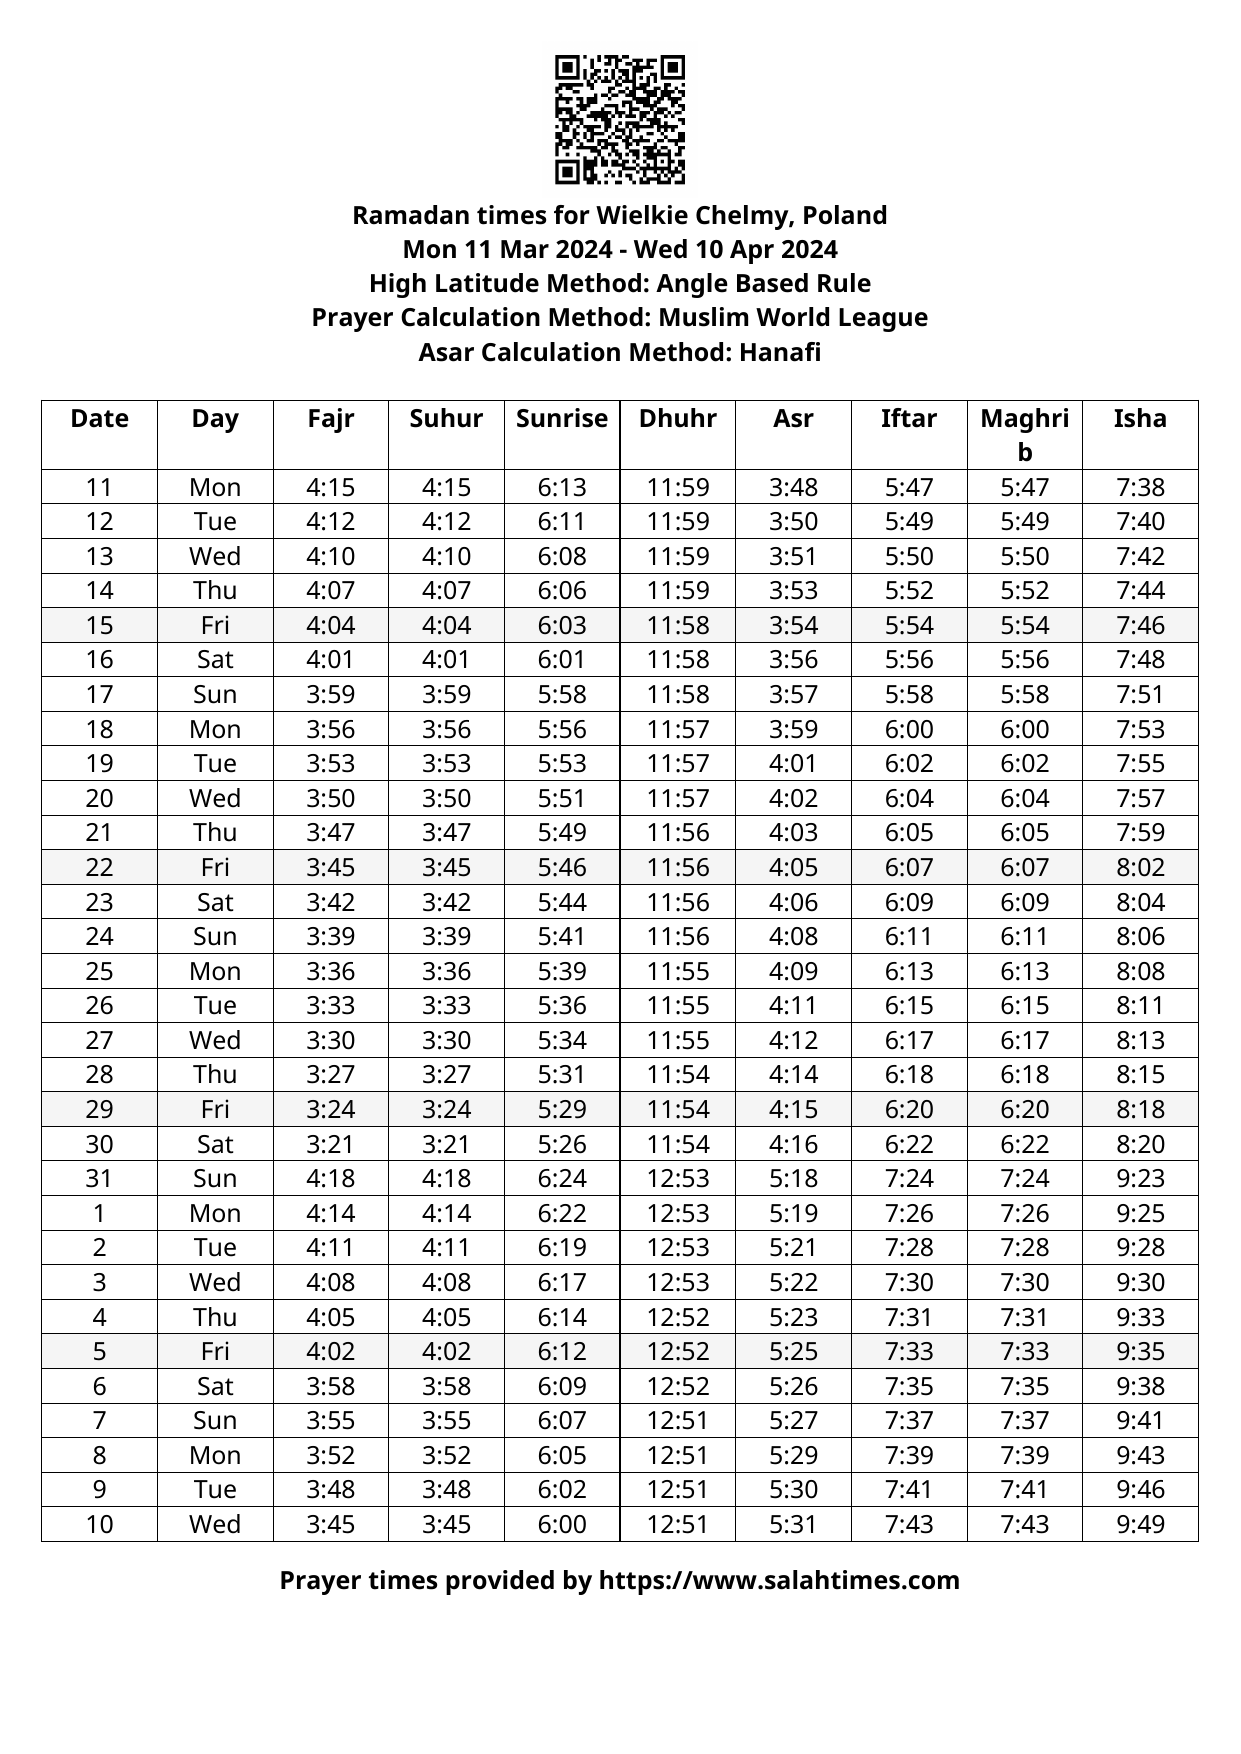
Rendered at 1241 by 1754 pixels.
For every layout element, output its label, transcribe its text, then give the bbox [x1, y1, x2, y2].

table_cell 4:15 [389, 470, 504, 503]
table_cell 4:06 [736, 885, 851, 918]
table_cell 12:52 [621, 1334, 735, 1368]
table_cell 3:48 [274, 1473, 388, 1506]
table_cell 3 [42, 1265, 157, 1299]
table_cell 7 [42, 1404, 157, 1437]
table_cell Thu [158, 574, 273, 607]
table_cell Mon [158, 712, 273, 745]
table_cell Thu [158, 816, 273, 849]
table_cell 6:22 [505, 1196, 619, 1229]
table_cell 5:23 [736, 1300, 851, 1333]
table_cell 3:27 [389, 1058, 504, 1091]
table_cell 9:46 [1083, 1473, 1198, 1506]
table_cell Tue [158, 989, 273, 1022]
table_cell 4:18 [389, 1161, 504, 1195]
table_cell 12:53 [621, 1161, 735, 1195]
table_cell Mon [158, 1438, 273, 1472]
table_cell 4:02 [736, 781, 851, 814]
table_cell 8:13 [1083, 1023, 1198, 1057]
table_cell 12:51 [621, 1404, 735, 1437]
table_cell 5:26 [736, 1369, 851, 1402]
table_cell 5:47 [852, 470, 967, 503]
table_cell 8:02 [1083, 850, 1198, 884]
table_cell 11:58 [621, 608, 735, 642]
table_cell 3:33 [389, 989, 504, 1022]
table_cell 7:35 [852, 1369, 967, 1402]
table_header Date [42, 401, 157, 469]
table_cell 4:04 [274, 608, 388, 642]
table_cell 4:03 [736, 816, 851, 849]
table_cell 21 [42, 816, 157, 849]
table_cell 3:45 [274, 850, 388, 884]
text Mon 11 Mar 2024 - Wed 10 Apr 2024 [42, 232, 1198, 266]
table_cell 11:59 [621, 470, 735, 503]
table_cell 4:05 [736, 850, 851, 884]
table_cell 7:28 [968, 1231, 1082, 1264]
table_cell 3:53 [389, 746, 504, 780]
table_cell 4:08 [736, 919, 851, 953]
table_cell 6:02 [852, 746, 967, 780]
table_cell 7:43 [852, 1507, 967, 1541]
table_cell 3:50 [274, 781, 388, 814]
table_cell 5:52 [968, 574, 1082, 607]
table_cell 4:02 [274, 1334, 388, 1368]
table_cell 5:18 [736, 1161, 851, 1195]
table_header Fajr [274, 401, 388, 469]
table_cell 10 [42, 1507, 157, 1541]
table_cell 6:07 [505, 1404, 619, 1437]
table_cell 7:41 [852, 1473, 967, 1506]
table_cell 9:28 [1083, 1231, 1198, 1264]
table_cell 3:59 [736, 712, 851, 745]
table_header Maghrib [968, 401, 1082, 469]
table_cell 3:55 [274, 1404, 388, 1437]
table_cell Mon [158, 470, 273, 503]
table_cell 6:20 [852, 1092, 967, 1126]
table_cell 4:07 [274, 574, 388, 607]
table_cell Mon [158, 1196, 273, 1229]
table_cell Sun [158, 1161, 273, 1195]
table_cell 11:55 [621, 954, 735, 987]
table_cell Sat [158, 885, 273, 918]
table_cell 6:05 [505, 1438, 619, 1472]
table_cell 3:56 [736, 643, 851, 676]
table_cell 6 [42, 1369, 157, 1402]
table_cell 19 [42, 746, 157, 780]
table_cell 3:33 [274, 989, 388, 1022]
table_cell 11:54 [621, 1058, 735, 1091]
table_cell 3:48 [389, 1473, 504, 1506]
table_cell 9:49 [1083, 1507, 1198, 1541]
table_cell 5:29 [505, 1092, 619, 1126]
table_cell 9:30 [1083, 1265, 1198, 1299]
table_cell 4:16 [736, 1127, 851, 1160]
table_cell 7:30 [968, 1265, 1082, 1299]
table_cell 6:09 [968, 885, 1082, 918]
table_cell 12:52 [621, 1300, 735, 1333]
table_cell 6:07 [968, 850, 1082, 884]
table_cell 6:15 [968, 989, 1082, 1022]
table_cell 5:50 [852, 539, 967, 572]
table_cell 4:14 [389, 1196, 504, 1229]
table_cell 4:18 [274, 1161, 388, 1195]
table_cell 8:20 [1083, 1127, 1198, 1160]
table_cell 4:04 [389, 608, 504, 642]
table_cell 11:57 [621, 712, 735, 745]
table_cell 7:24 [852, 1161, 967, 1195]
table_cell 3:52 [389, 1438, 504, 1472]
table_cell 11:59 [621, 539, 735, 572]
table_cell Wed [158, 1507, 273, 1541]
table_cell 8:15 [1083, 1058, 1198, 1091]
table_cell 3:39 [389, 919, 504, 953]
table_cell 7:31 [968, 1300, 1082, 1333]
table_cell 6:08 [505, 539, 619, 572]
table_cell 5:52 [852, 574, 967, 607]
table_cell Mon [158, 954, 273, 987]
table_cell Fri [158, 850, 273, 884]
table_cell 5:30 [736, 1473, 851, 1506]
table_cell 5:34 [505, 1023, 619, 1057]
table_cell 3:50 [736, 504, 851, 538]
table_cell Fri [158, 1092, 273, 1126]
table_cell 12:51 [621, 1438, 735, 1472]
table_cell 7:51 [1083, 677, 1198, 711]
text Asar Calculation Method: Hanafi [42, 334, 1198, 368]
table_cell 11:58 [621, 643, 735, 676]
table_cell 23 [42, 885, 157, 918]
table_cell 6:24 [505, 1161, 619, 1195]
table_cell 4:11 [389, 1231, 504, 1264]
table_header Asr [736, 401, 851, 469]
text High Latitude Method: Angle Based Rule [42, 266, 1198, 300]
table_cell 11:57 [621, 781, 735, 814]
table_cell 28 [42, 1058, 157, 1091]
table_cell 6:09 [505, 1369, 619, 1402]
table_cell 6:18 [852, 1058, 967, 1091]
table_cell 6:11 [852, 919, 967, 953]
table_cell 4:14 [736, 1058, 851, 1091]
table_cell 7:53 [1083, 712, 1198, 745]
table_cell 3:53 [736, 574, 851, 607]
table_cell 3:56 [274, 712, 388, 745]
table_cell 6:04 [968, 781, 1082, 814]
table_cell 6:09 [852, 885, 967, 918]
table_cell 11:57 [621, 746, 735, 780]
table_cell 6:00 [968, 712, 1082, 745]
table_cell 6:01 [505, 643, 619, 676]
table_cell Tue [158, 746, 273, 780]
table_cell 9:43 [1083, 1438, 1198, 1472]
table_cell Wed [158, 1265, 273, 1299]
table_cell 7:57 [1083, 781, 1198, 814]
table_header Isha [1083, 401, 1198, 469]
table_cell 5:27 [736, 1404, 851, 1437]
table_cell 5:31 [736, 1507, 851, 1541]
table_cell 3:21 [274, 1127, 388, 1160]
table_cell Wed [158, 539, 273, 572]
table_cell 6:03 [505, 608, 619, 642]
table_cell Fri [158, 608, 273, 642]
text Prayer times provided by https://www.salahtimes.com [42, 1563, 1198, 1597]
table_cell 8:18 [1083, 1092, 1198, 1126]
table_cell 4:12 [389, 504, 504, 538]
table_cell 4:11 [274, 1231, 388, 1264]
table_cell 11:56 [621, 816, 735, 849]
table_cell 3:56 [389, 712, 504, 745]
table_cell 3:58 [274, 1369, 388, 1402]
table_cell 6:11 [968, 919, 1082, 953]
table_cell 5:56 [852, 643, 967, 676]
table_cell 3:27 [274, 1058, 388, 1091]
table_cell 4:12 [274, 504, 388, 538]
table_cell 5:36 [505, 989, 619, 1022]
table_cell 6:17 [505, 1265, 619, 1299]
table_cell 5:19 [736, 1196, 851, 1229]
table_cell 5:41 [505, 919, 619, 953]
table_cell 3:36 [389, 954, 504, 987]
table_cell 3:36 [274, 954, 388, 987]
table_cell 7:48 [1083, 643, 1198, 676]
table_cell Sun [158, 919, 273, 953]
table_cell 20 [42, 781, 157, 814]
table_cell 26 [42, 989, 157, 1022]
table_cell 25 [42, 954, 157, 987]
table_cell 7:37 [968, 1404, 1082, 1437]
table_cell 18 [42, 712, 157, 745]
table_header Day [158, 401, 273, 469]
table_cell 5:54 [968, 608, 1082, 642]
table_cell 3:42 [389, 885, 504, 918]
table_cell Sat [158, 643, 273, 676]
table_cell 5:47 [968, 470, 1082, 503]
table_cell Wed [158, 1023, 273, 1057]
table_cell 5:49 [852, 504, 967, 538]
table_cell 4:01 [274, 643, 388, 676]
table_cell 7:31 [852, 1300, 967, 1333]
table_cell 5:49 [505, 816, 619, 849]
table_cell 3:59 [389, 677, 504, 711]
table_cell 8:04 [1083, 885, 1198, 918]
table_cell 12:53 [621, 1196, 735, 1229]
table_cell Sun [158, 1404, 273, 1437]
table_cell 9:33 [1083, 1300, 1198, 1333]
table_cell 6:00 [505, 1507, 619, 1541]
table_cell 3:45 [389, 850, 504, 884]
table_cell 11:55 [621, 1023, 735, 1057]
table_cell 7:35 [968, 1369, 1082, 1402]
table_cell 4:14 [274, 1196, 388, 1229]
table_cell 6:12 [505, 1334, 619, 1368]
table_cell 24 [42, 919, 157, 953]
table_cell 3:47 [274, 816, 388, 849]
table_cell 3:51 [736, 539, 851, 572]
table_cell Tue [158, 1231, 273, 1264]
table_cell 3:24 [389, 1092, 504, 1126]
table_cell 14 [42, 574, 157, 607]
table_cell 3:59 [274, 677, 388, 711]
table_cell 6:17 [968, 1023, 1082, 1057]
table_cell 11:56 [621, 885, 735, 918]
table_cell 12:51 [621, 1507, 735, 1541]
table_cell 11:59 [621, 504, 735, 538]
table_cell 4:09 [736, 954, 851, 987]
table_cell 30 [42, 1127, 157, 1160]
table_cell 6:20 [968, 1092, 1082, 1126]
table_cell 8 [42, 1438, 157, 1472]
table_cell 7:26 [852, 1196, 967, 1229]
table_cell 27 [42, 1023, 157, 1057]
table_cell 6:15 [852, 989, 967, 1022]
table_cell 12 [42, 504, 157, 538]
table_cell 7:39 [852, 1438, 967, 1472]
table_cell 6:22 [968, 1127, 1082, 1160]
table_cell 5:46 [505, 850, 619, 884]
table_cell 12:52 [621, 1369, 735, 1402]
table_cell 3:48 [736, 470, 851, 503]
table_cell 7:38 [1083, 470, 1198, 503]
table_cell 5:56 [505, 712, 619, 745]
table_cell 9:23 [1083, 1161, 1198, 1195]
table_cell 29 [42, 1092, 157, 1126]
table_cell 5:56 [968, 643, 1082, 676]
table_cell 6:13 [968, 954, 1082, 987]
table_cell 11:55 [621, 989, 735, 1022]
table_header Iftar [852, 401, 967, 469]
table_cell 6:02 [505, 1473, 619, 1506]
table_cell 4:15 [736, 1092, 851, 1126]
table_cell 2 [42, 1231, 157, 1264]
table_cell 9:35 [1083, 1334, 1198, 1368]
table_cell 6:06 [505, 574, 619, 607]
table_cell 9:25 [1083, 1196, 1198, 1229]
table_cell 5:49 [968, 504, 1082, 538]
table_cell 3:30 [389, 1023, 504, 1057]
table_cell 7:39 [968, 1438, 1082, 1472]
table_cell 5:29 [736, 1438, 851, 1472]
table_cell 5:54 [852, 608, 967, 642]
table_cell 5:58 [505, 677, 619, 711]
table_cell 8:08 [1083, 954, 1198, 987]
table_cell 4:05 [274, 1300, 388, 1333]
table_cell 5:25 [736, 1334, 851, 1368]
table_cell Tue [158, 504, 273, 538]
table_cell 6:14 [505, 1300, 619, 1333]
table_cell 13 [42, 539, 157, 572]
table_cell 4:08 [389, 1265, 504, 1299]
table_header Dhuhr [621, 401, 735, 469]
table_cell 31 [42, 1161, 157, 1195]
table_cell 3:58 [389, 1369, 504, 1402]
table_cell 3:39 [274, 919, 388, 953]
table_cell 4:10 [274, 539, 388, 572]
table_cell 3:30 [274, 1023, 388, 1057]
table_cell 3:57 [736, 677, 851, 711]
table_cell 11:56 [621, 919, 735, 953]
table_cell 11:59 [621, 574, 735, 607]
table_cell 6:13 [852, 954, 967, 987]
table_cell 3:55 [389, 1404, 504, 1437]
text Prayer Calculation Method: Muslim World League [42, 300, 1198, 334]
table_cell 6:17 [852, 1023, 967, 1057]
table_cell Wed [158, 781, 273, 814]
table_cell 5:22 [736, 1265, 851, 1299]
table_cell 11 [42, 470, 157, 503]
table_cell 9:38 [1083, 1369, 1198, 1402]
table_cell 6:13 [505, 470, 619, 503]
table_cell 3:53 [274, 746, 388, 780]
table_cell 3:45 [389, 1507, 504, 1541]
table_cell 1 [42, 1196, 157, 1229]
table_cell 7:42 [1083, 539, 1198, 572]
table_cell 7:33 [852, 1334, 967, 1368]
table_cell 7:24 [968, 1161, 1082, 1195]
table_cell 5 [42, 1334, 157, 1368]
table_cell 4:15 [274, 470, 388, 503]
table_cell 9:41 [1083, 1404, 1198, 1437]
table_cell 7:55 [1083, 746, 1198, 780]
table_cell 6:11 [505, 504, 619, 538]
table_cell 3:54 [736, 608, 851, 642]
table_cell 12:53 [621, 1265, 735, 1299]
table_cell 6:22 [852, 1127, 967, 1160]
table_cell 3:24 [274, 1092, 388, 1126]
table_cell Thu [158, 1300, 273, 1333]
table_cell 4:10 [389, 539, 504, 572]
table_cell 5:21 [736, 1231, 851, 1264]
table_cell 3:50 [389, 781, 504, 814]
table_cell 7:30 [852, 1265, 967, 1299]
table_cell 3:52 [274, 1438, 388, 1472]
table_cell 4:12 [736, 1023, 851, 1057]
table_cell 5:31 [505, 1058, 619, 1091]
table_cell 9 [42, 1473, 157, 1506]
table_cell 4:01 [389, 643, 504, 676]
picture [542, 41, 699, 198]
table_cell 5:50 [968, 539, 1082, 572]
table_cell 3:47 [389, 816, 504, 849]
table_cell 7:40 [1083, 504, 1198, 538]
table_cell 11:54 [621, 1092, 735, 1126]
table_cell Sat [158, 1127, 273, 1160]
table_cell 7:28 [852, 1231, 967, 1264]
table_cell 6:05 [852, 816, 967, 849]
table_cell 4:07 [389, 574, 504, 607]
table_cell 5:58 [968, 677, 1082, 711]
table_cell 4:11 [736, 989, 851, 1022]
table_cell 7:26 [968, 1196, 1082, 1229]
table_cell 5:39 [505, 954, 619, 987]
table_cell 15 [42, 608, 157, 642]
table_cell 5:58 [852, 677, 967, 711]
table_cell 5:51 [505, 781, 619, 814]
table_cell 7:43 [968, 1507, 1082, 1541]
table_cell 6:07 [852, 850, 967, 884]
table_cell 6:05 [968, 816, 1082, 849]
table_cell 12:53 [621, 1231, 735, 1264]
text Ramadan times for Wielkie Chelmy, Poland [42, 198, 1198, 232]
table_cell 8:11 [1083, 989, 1198, 1022]
table_cell 5:44 [505, 885, 619, 918]
table_cell 5:26 [505, 1127, 619, 1160]
table_cell 4:01 [736, 746, 851, 780]
table_cell 3:45 [274, 1507, 388, 1541]
table_cell 5:53 [505, 746, 619, 780]
table_cell 22 [42, 850, 157, 884]
table_cell 11:56 [621, 850, 735, 884]
table_cell 17 [42, 677, 157, 711]
table_cell 4:05 [389, 1300, 504, 1333]
table_cell 16 [42, 643, 157, 676]
table_cell 6:02 [968, 746, 1082, 780]
table_cell 6:00 [852, 712, 967, 745]
table_cell Sat [158, 1369, 273, 1402]
table_header Suhur [389, 401, 504, 469]
table_cell Thu [158, 1058, 273, 1091]
table_cell 6:19 [505, 1231, 619, 1264]
table_cell 7:44 [1083, 574, 1198, 607]
table_cell 7:37 [852, 1404, 967, 1437]
table_cell 7:46 [1083, 608, 1198, 642]
table_cell 3:21 [389, 1127, 504, 1160]
table_cell 3:42 [274, 885, 388, 918]
table_cell 7:59 [1083, 816, 1198, 849]
table_cell Tue [158, 1473, 273, 1506]
table_cell Sun [158, 677, 273, 711]
table_cell 11:58 [621, 677, 735, 711]
table_header Sunrise [505, 401, 619, 469]
table_cell 7:33 [968, 1334, 1082, 1368]
table_cell 12:51 [621, 1473, 735, 1506]
table_cell 4 [42, 1300, 157, 1333]
table_cell 4:02 [389, 1334, 504, 1368]
table_cell 6:18 [968, 1058, 1082, 1091]
table_cell 6:04 [852, 781, 967, 814]
table_cell 7:41 [968, 1473, 1082, 1506]
table_cell Fri [158, 1334, 273, 1368]
table_cell 4:08 [274, 1265, 388, 1299]
table_cell 11:54 [621, 1127, 735, 1160]
table_cell 8:06 [1083, 919, 1198, 953]
